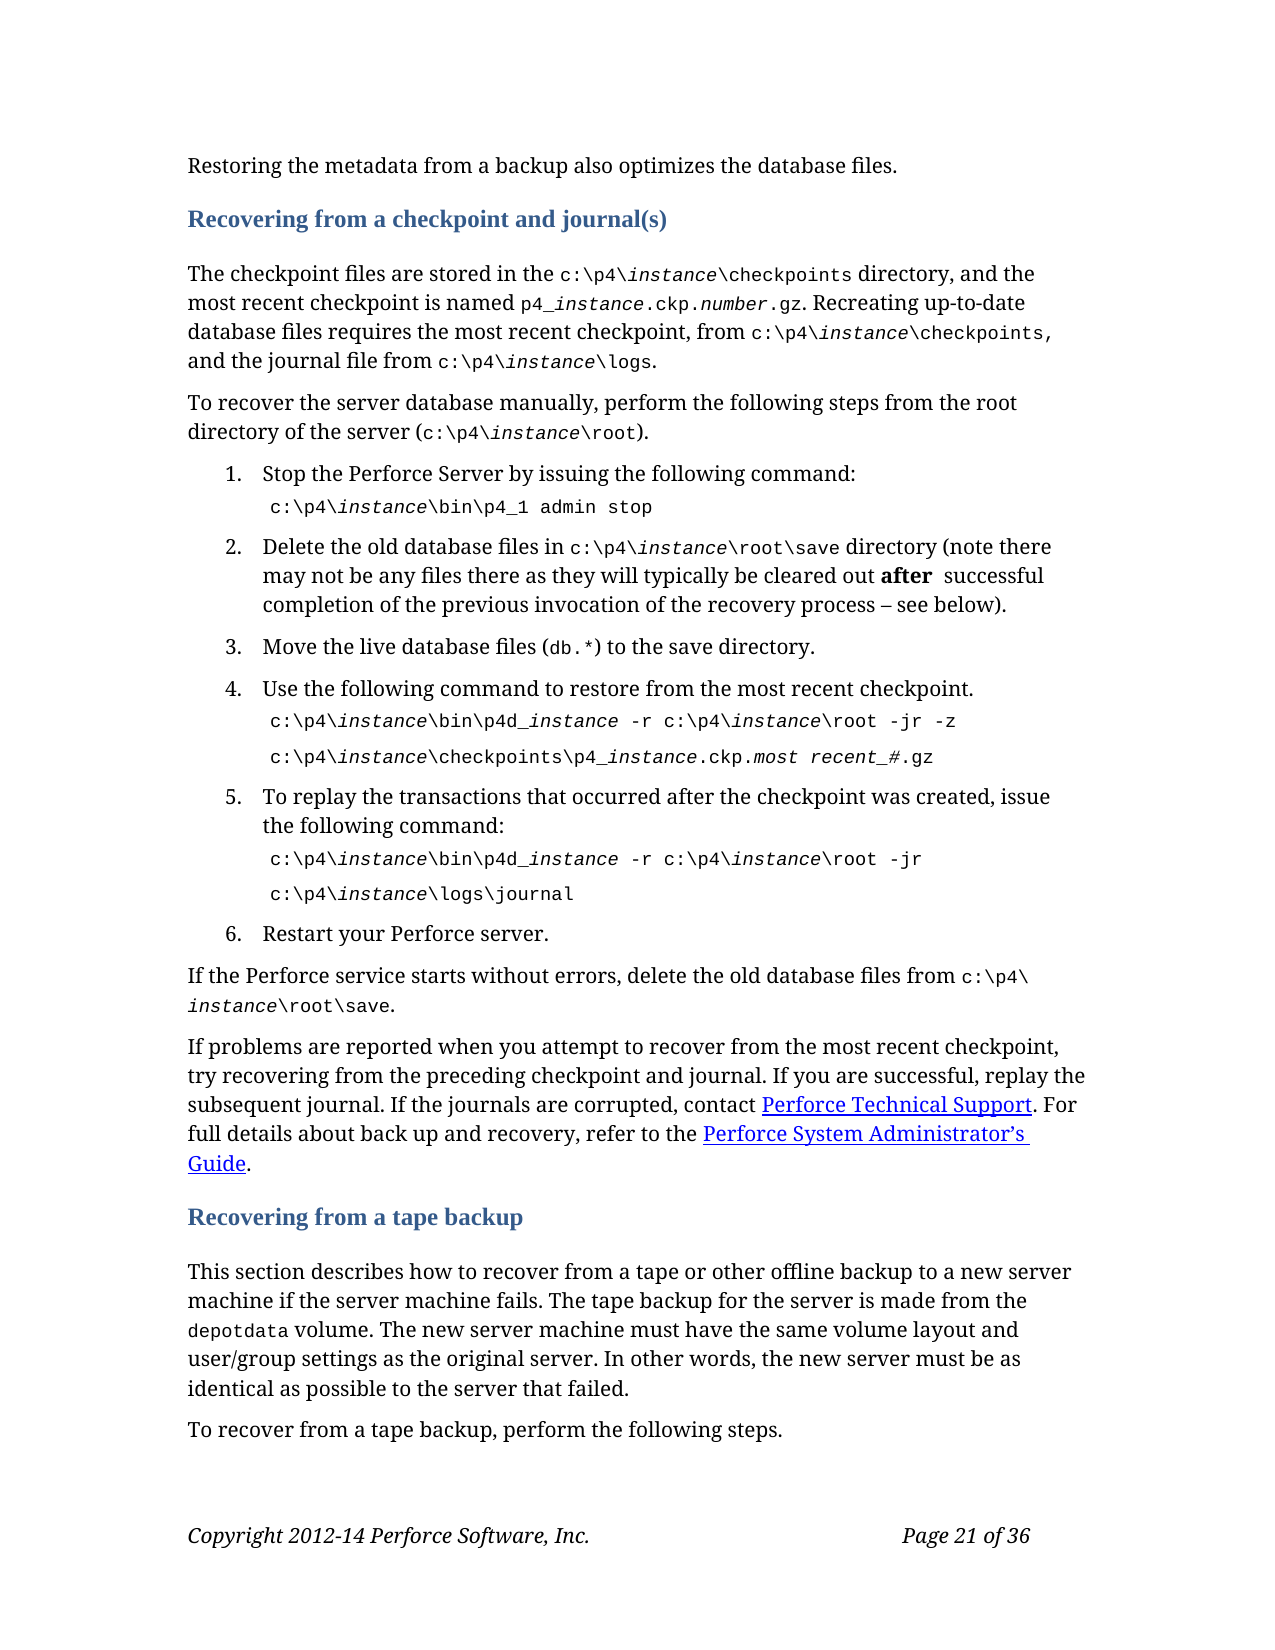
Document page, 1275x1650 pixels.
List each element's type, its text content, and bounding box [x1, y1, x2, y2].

list Move the live database files (db.*) to the save directory. [225, 631, 1087, 660]
text To recover from a tape backup, perform the following steps. [187, 1414, 1087, 1444]
list Use the following command to restore from the most recent checkpoint. [225, 673, 1087, 702]
text c:\p4\instance\checkpoints\p4_instance.ckp.most recent_#.gz [270, 742, 1087, 769]
list Delete the old database files in c:\p4\instance\root\save directory (note there may not be any files there as they will typically be cleared out after successful completion of the previous invocation of the recovery process – see below). [225, 531, 1087, 619]
text To recover the server database manually, perform the following steps from the root directory of the server (c:\p4\instance\root). [187, 387, 1087, 446]
text Restoring the metadata from a backup also optimizes the database files. [187, 150, 1087, 179]
text c:\p4\instance\logs\journal [270, 879, 1087, 906]
text c:\p4\instance\bin\p4_1 admin stop [270, 492, 1087, 519]
text If problems are reported when you attempt to recover from the most recent checkpoint, try recovering from the preceding checkpoint and journal. If you are successful, replay the subsequent journal. If the journals are corrupted, contact Perforce Technical Support. For full details about back up and recovery, refer to the Perforce System Administrator’s Guide. [187, 1031, 1087, 1177]
list Stop the Perforce Server by issuing the following command: [225, 458, 1087, 487]
subtitle Recovering from a tape backup [187, 1202, 1087, 1231]
text This section describes how to recover from a tape or other offline backup to a new server machine if the server machine fails. The tape backup for the server is made from the depotdata volume. The new server machine must have the same volume layout and user/group settings as the original server. In other words, the new server must be as identical as possible to the server that failed. [187, 1256, 1087, 1402]
text c:\p4\instance\bin\p4d_instance -r c:\p4\instance\root -jr [270, 844, 1087, 871]
list To replay the transactions that occurred after the checkpoint was created, issue the following command: [225, 781, 1087, 839]
list Restart your Perforce server. [225, 919, 1087, 948]
text c:\p4\instance\bin\p4d_instance -r c:\p4\instance\root -jr -z [270, 706, 1087, 733]
text If the Perforce service starts without errors, delete the old database files from c:\p4\instance\root\save. [187, 960, 1087, 1019]
subtitle Recovering from a checkpoint and journal(s) [187, 204, 1087, 233]
text The checkpoint files are stored in the c:\p4\instance\checkpoints directory, and the most recent checkpoint is named p4_instance.ckp.number.gz. Recreating up-to-date database files requires the most recent checkpoint, from c:\p4\instance\checkpoints, and the journal file from c:\p4\instance\logs. [187, 258, 1087, 375]
